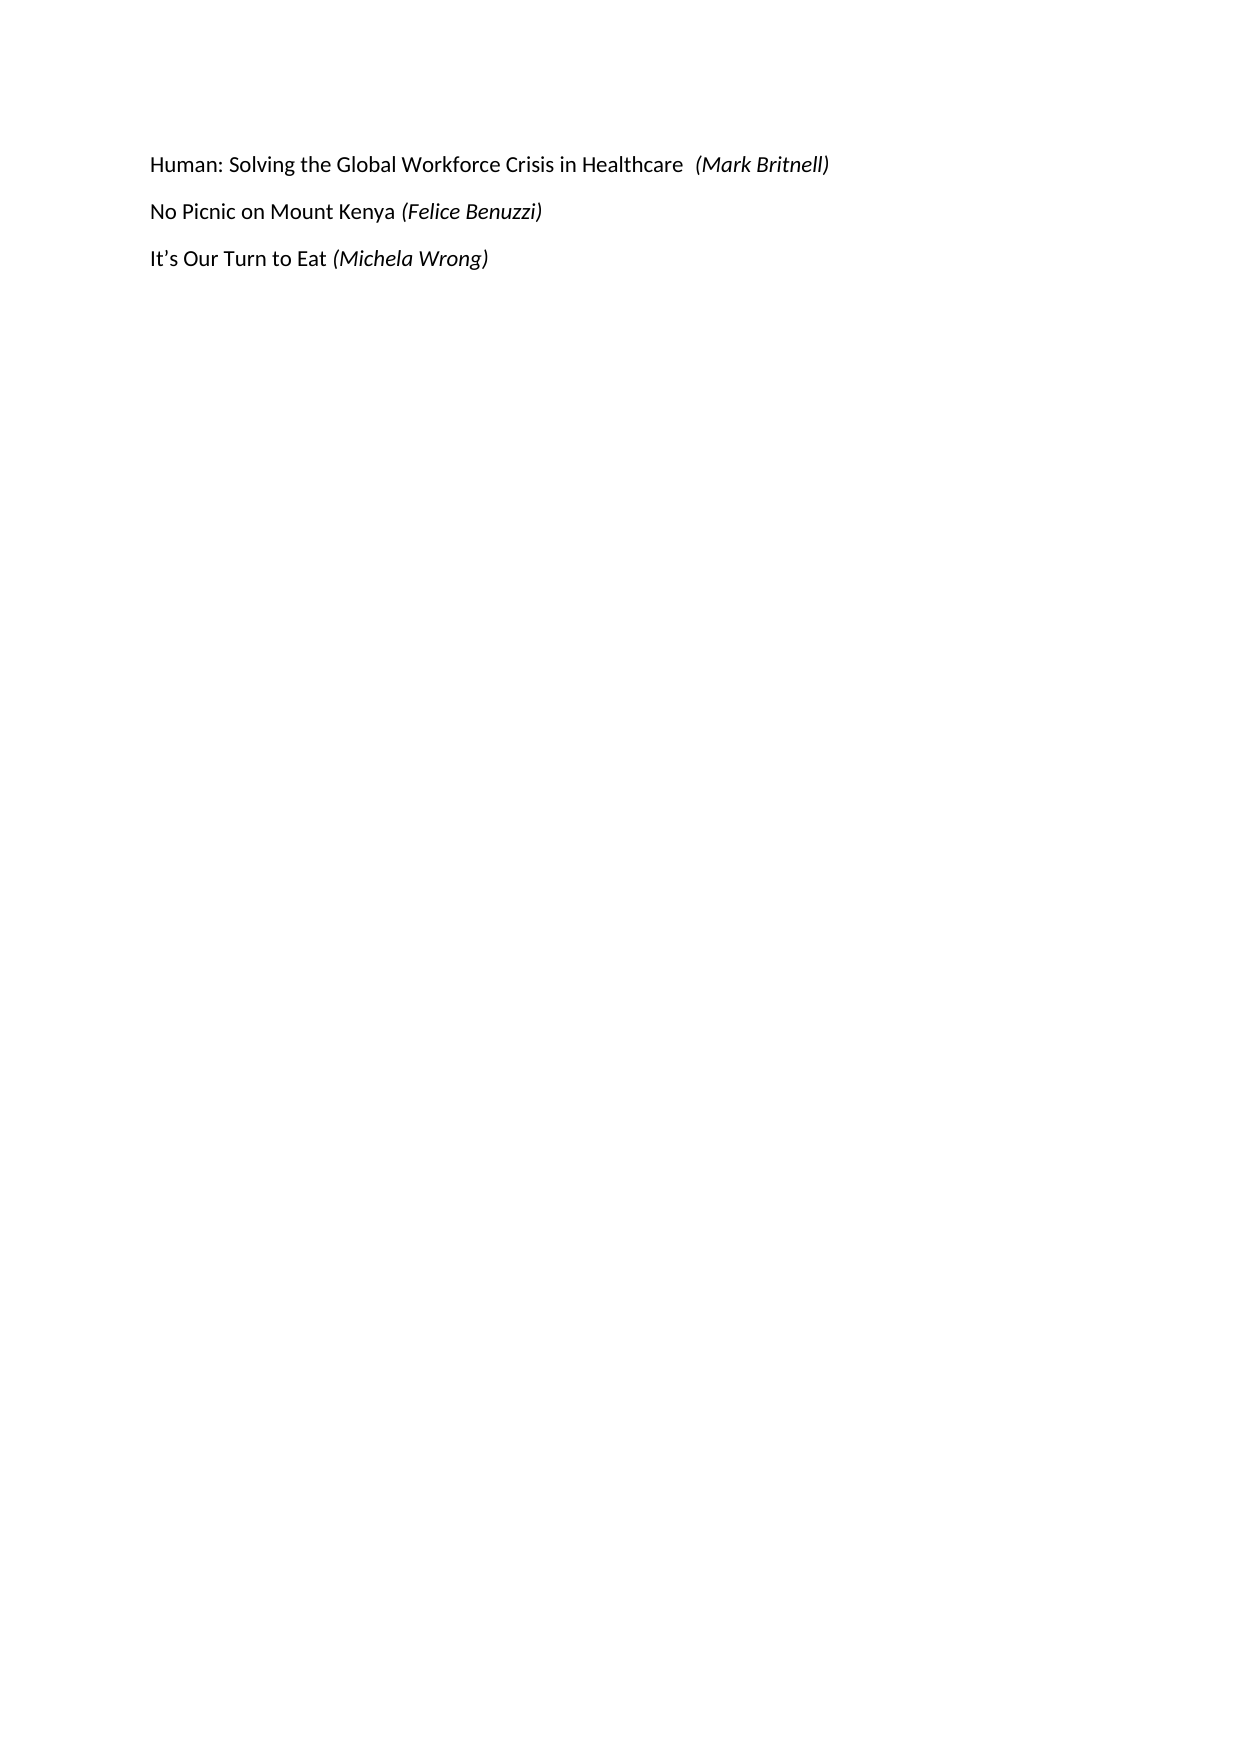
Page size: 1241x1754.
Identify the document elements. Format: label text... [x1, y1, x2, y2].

text Human: Solving the Global Workforce Crisis in Healthcare (Mark Britnell) [150, 150, 1090, 178]
text It’s Our Turn to Eat (Michela Wrong) [150, 244, 1090, 272]
text No Picnic on Mount Kenya (Felice Benuzzi) [150, 197, 1090, 225]
